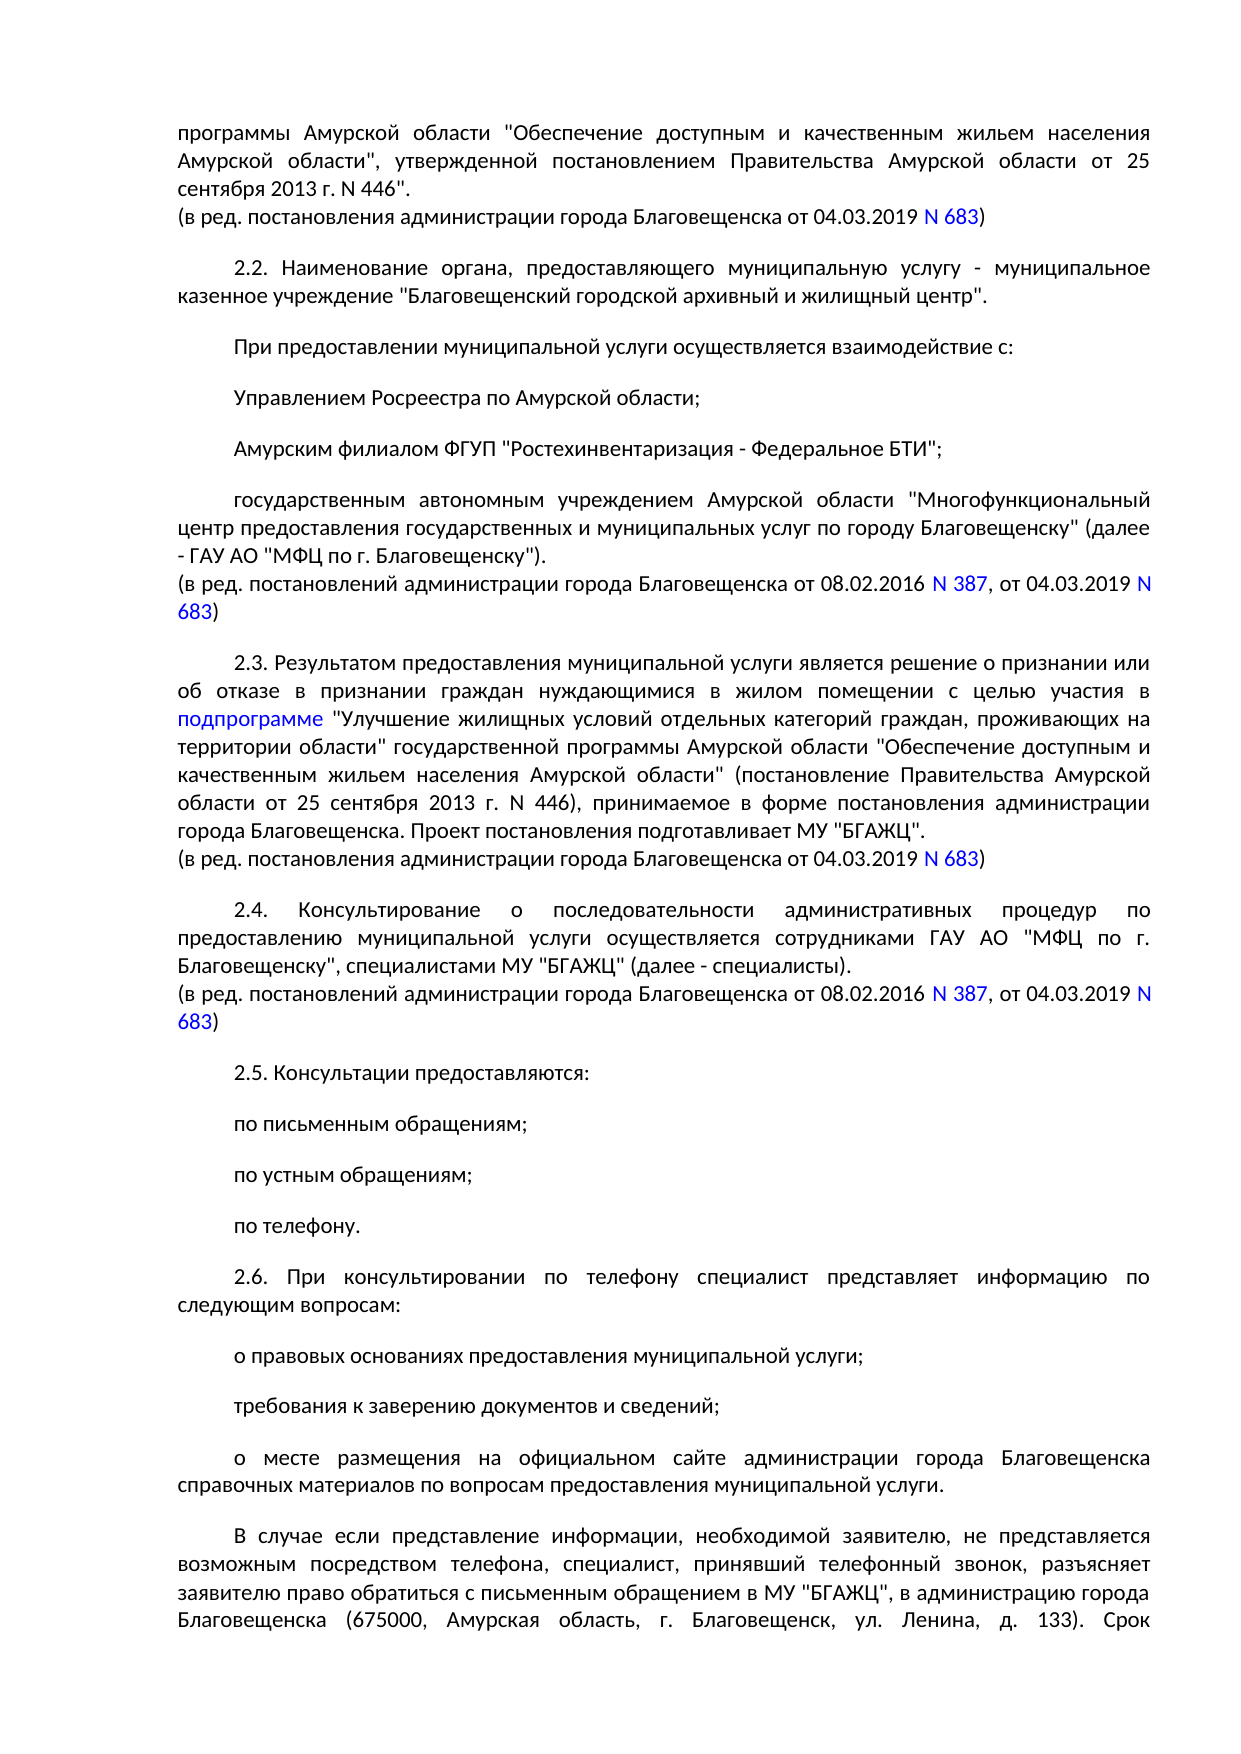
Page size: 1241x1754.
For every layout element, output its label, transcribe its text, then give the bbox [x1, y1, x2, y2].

text о правовых основаниях предоставления муниципальной услуги; [177, 1341, 1152, 1369]
text по устным обращениям; [177, 1160, 1152, 1188]
text 2.3. Результатом предоставления муниципальной услуги является решение о признании или об отказе в признании граждан нуждающимися в жилом помещении с целью участия в подпрограмме "Улучшение жилищных условий отдельных категорий граждан, проживающих на территории области" государственной программы Амурской области "Обеспечение доступным и качественным жильем населения Амурской области" (постановление Правительства Амурской области от 25 сентября 2013 г. N 446), принимаемое в форме постановления администрации города Благовещенска. Проект постановления подготавливает МУ "БГАЖЦ". [177, 648, 1152, 844]
text по телефону. [177, 1211, 1152, 1239]
text по письменным обращениям; [177, 1109, 1152, 1137]
text о месте размещения на официальном сайте администрации города Благовещенска справочных материалов по вопросам предоставления муниципальной услуги. [177, 1443, 1152, 1499]
text требования к заверению документов и сведений; [177, 1392, 1152, 1420]
text государственным автономным учреждением Амурской области "Многофункциональный центр предоставления государственных и муниципальных услуг по городу Благовещенску" (далее - ГАУ АО "МФЦ по г. Благовещенску"). [177, 485, 1152, 569]
text 2.6. При консультировании по телефону специалист представляет информацию по следующим вопросам: [177, 1262, 1152, 1318]
text При предоставлении муниципальной услуги осуществляется взаимодействие с: [177, 332, 1152, 360]
text Управлением Росреестра по Амурской области; [177, 383, 1152, 411]
text (в ред. постановления администрации города Благовещенска от 04.03.2019 N 683) [177, 202, 1152, 230]
text 2.5. Консультации предоставляются: [177, 1058, 1152, 1086]
text (в ред. постановлений администрации города Благовещенска от 08.02.2016 N 387, от 04.03.2019 N 683) [177, 979, 1152, 1035]
text 2.2. Наименование органа, предоставляющего муниципальную услугу - муниципальное казенное учреждение "Благовещенский городской архивный и жилищный центр". [177, 253, 1152, 309]
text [177, 118, 1152, 202]
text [177, 1522, 1152, 1634]
text 2.4. Консультирование о последовательности административных процедур по предоставлению муниципальной услуги осуществляется сотрудниками ГАУ АО "МФЦ по г. Благовещенску", специалистами МУ "БГАЖЦ" (далее - специалисты). [177, 895, 1152, 979]
text (в ред. постановлений администрации города Благовещенска от 08.02.2016 N 387, от 04.03.2019 N 683) [177, 569, 1152, 625]
text Амурским филиалом ФГУП "Ростехинвентаризация - Федеральное БТИ"; [177, 434, 1152, 462]
text (в ред. постановления администрации города Благовещенска от 04.03.2019 N 683) [177, 844, 1152, 872]
